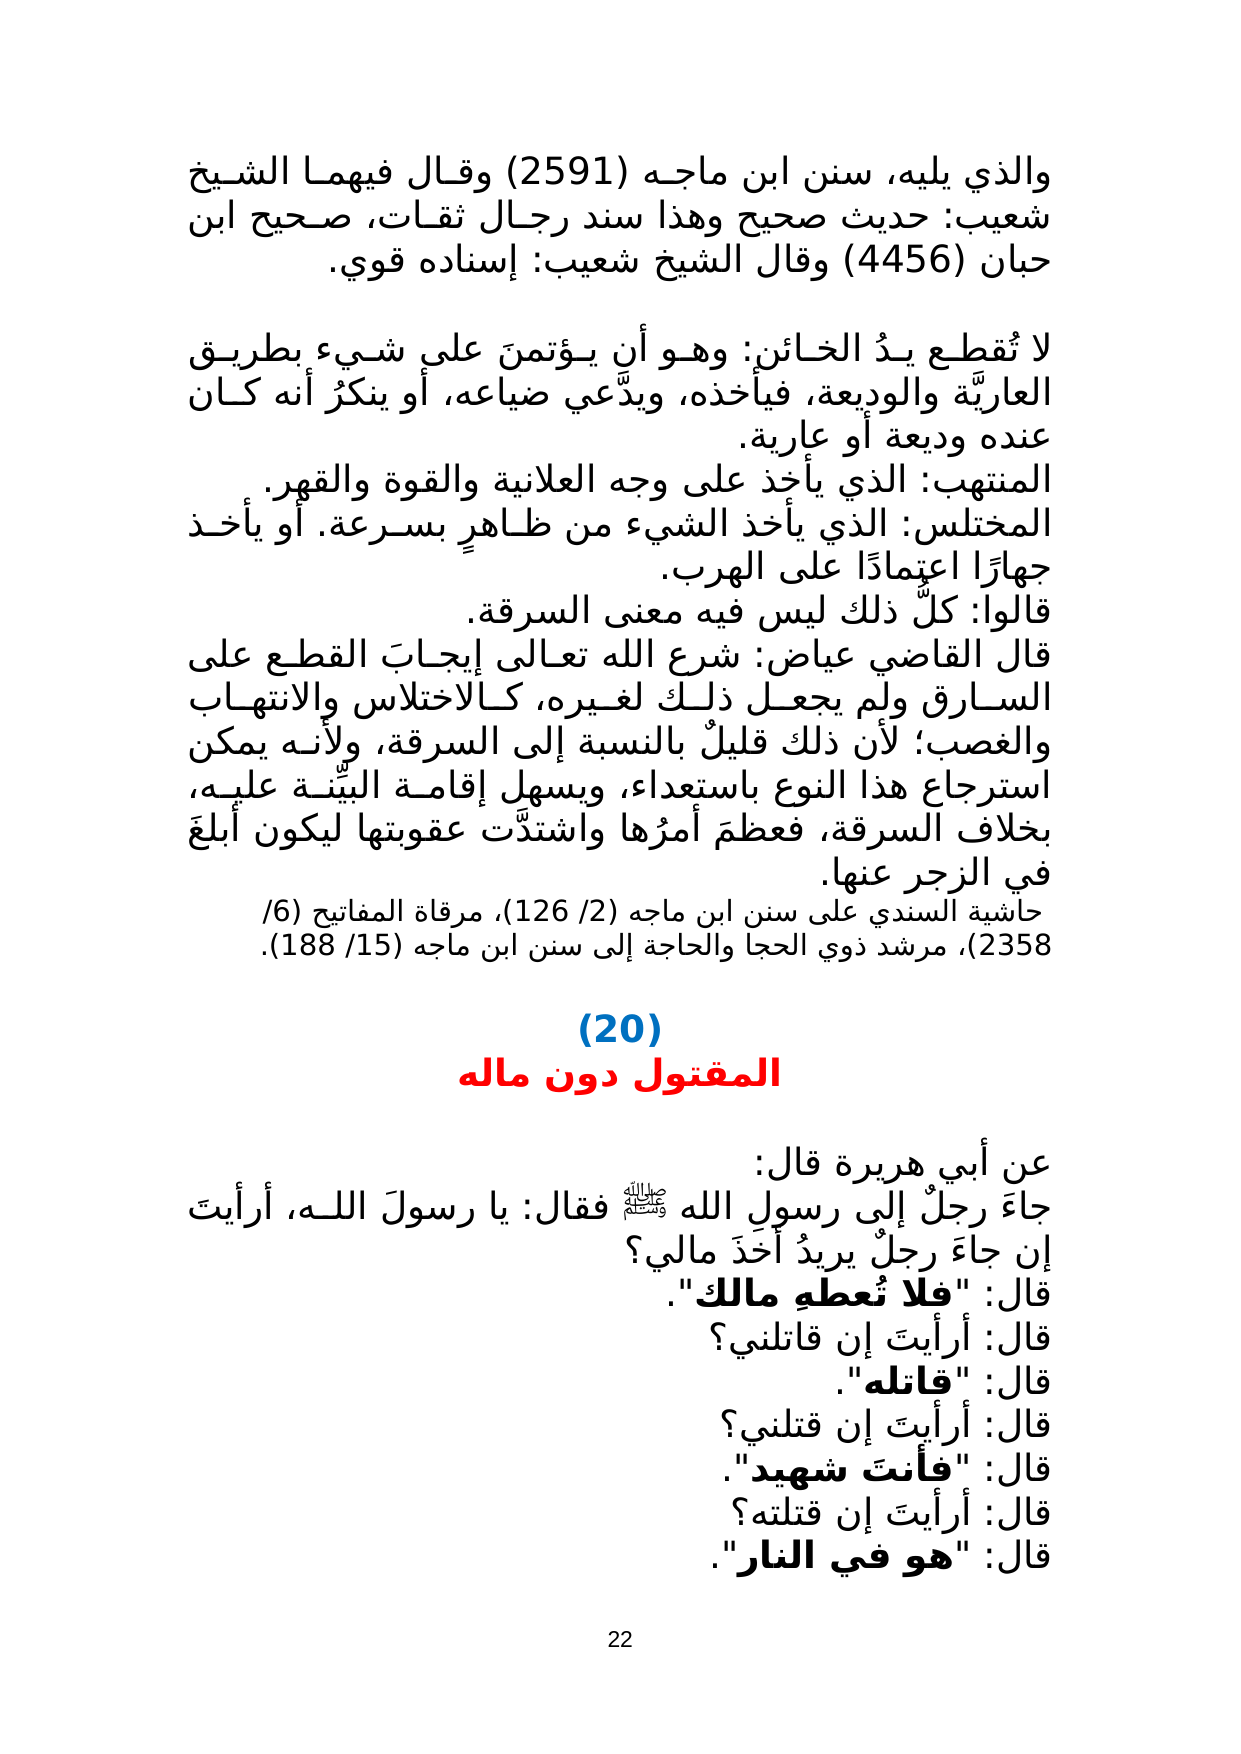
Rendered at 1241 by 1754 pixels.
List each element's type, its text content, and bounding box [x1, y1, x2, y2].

text المقتول دون ماله [187, 1052, 1053, 1095]
text قال القاضي عياض: شرع الله تعالى إيجابَ القطع على السارق ولم يجعل ذلك لغيره، كالاختلاس والانتهاب والغصب؛ لأن ذلك قليلٌ بالنسبة إلى السرقة، ولأنه يمكن استرجاع هذا النوع باستعداء، ويسهل إقامة البيِّنة عليه، بخلاف السرقة، فعظمَ أمرُها واشتدَّت عقوبتها ليكون أبلغَ في الزجر عنها. [187, 632, 1053, 894]
text حاشية السندي على سنن ابن ماجه (2/ 126)، مرقاة المفاتيح (6/ 2358)، مرشد ذوي الحجا والحاجة إلى سنن ابن ماجه (15/ 188). [187, 894, 1053, 962]
text قال: "هو في النار". [187, 1534, 1053, 1577]
text المختلس: الذي يأخذ الشيء من ظاهرٍ بسرعة. أو يأخذ جهارًا اعتمادًا على الهرب. [187, 501, 1053, 589]
text جاءَ رجلٌ إلى رسولِ الله ﷺ فقال: يا رسولَ الله، أرأيتَ إن جاءَ رجلٌ يريدُ أخذَ مالي؟ [187, 1185, 1053, 1272]
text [187, 150, 1053, 281]
text عن أبي هريرة قال: [187, 1141, 1053, 1185]
text قال: "فلا تُعطهِ مالك". [187, 1272, 1053, 1316]
text لا تُقطع يدُ الخائن: وهو أن يؤتمنَ على شيء بطريق العاريَّة والوديعة، فيأخذه، ويدَّعي ضياعه، أو ينكرُ أنه كان عنده وديعة أو عارية. [187, 327, 1053, 458]
text قال: أرأيتَ إن قاتلني؟ [187, 1316, 1053, 1359]
text المنتهب: الذي يأخذ على وجه العلانية والقوة والقهر. [187, 458, 1053, 501]
text قالوا: كلُّ ذلك ليس فيه معنى السرقة. [187, 589, 1053, 632]
text قال: "فأنتَ شهيد". [187, 1447, 1053, 1490]
text قال: أرأيتَ إن قتلته؟ [187, 1490, 1053, 1534]
text (20) [187, 1008, 1053, 1052]
text قال: أرأيتَ إن قتلني؟ [187, 1403, 1053, 1447]
text قال: "قاتله". [187, 1359, 1053, 1403]
